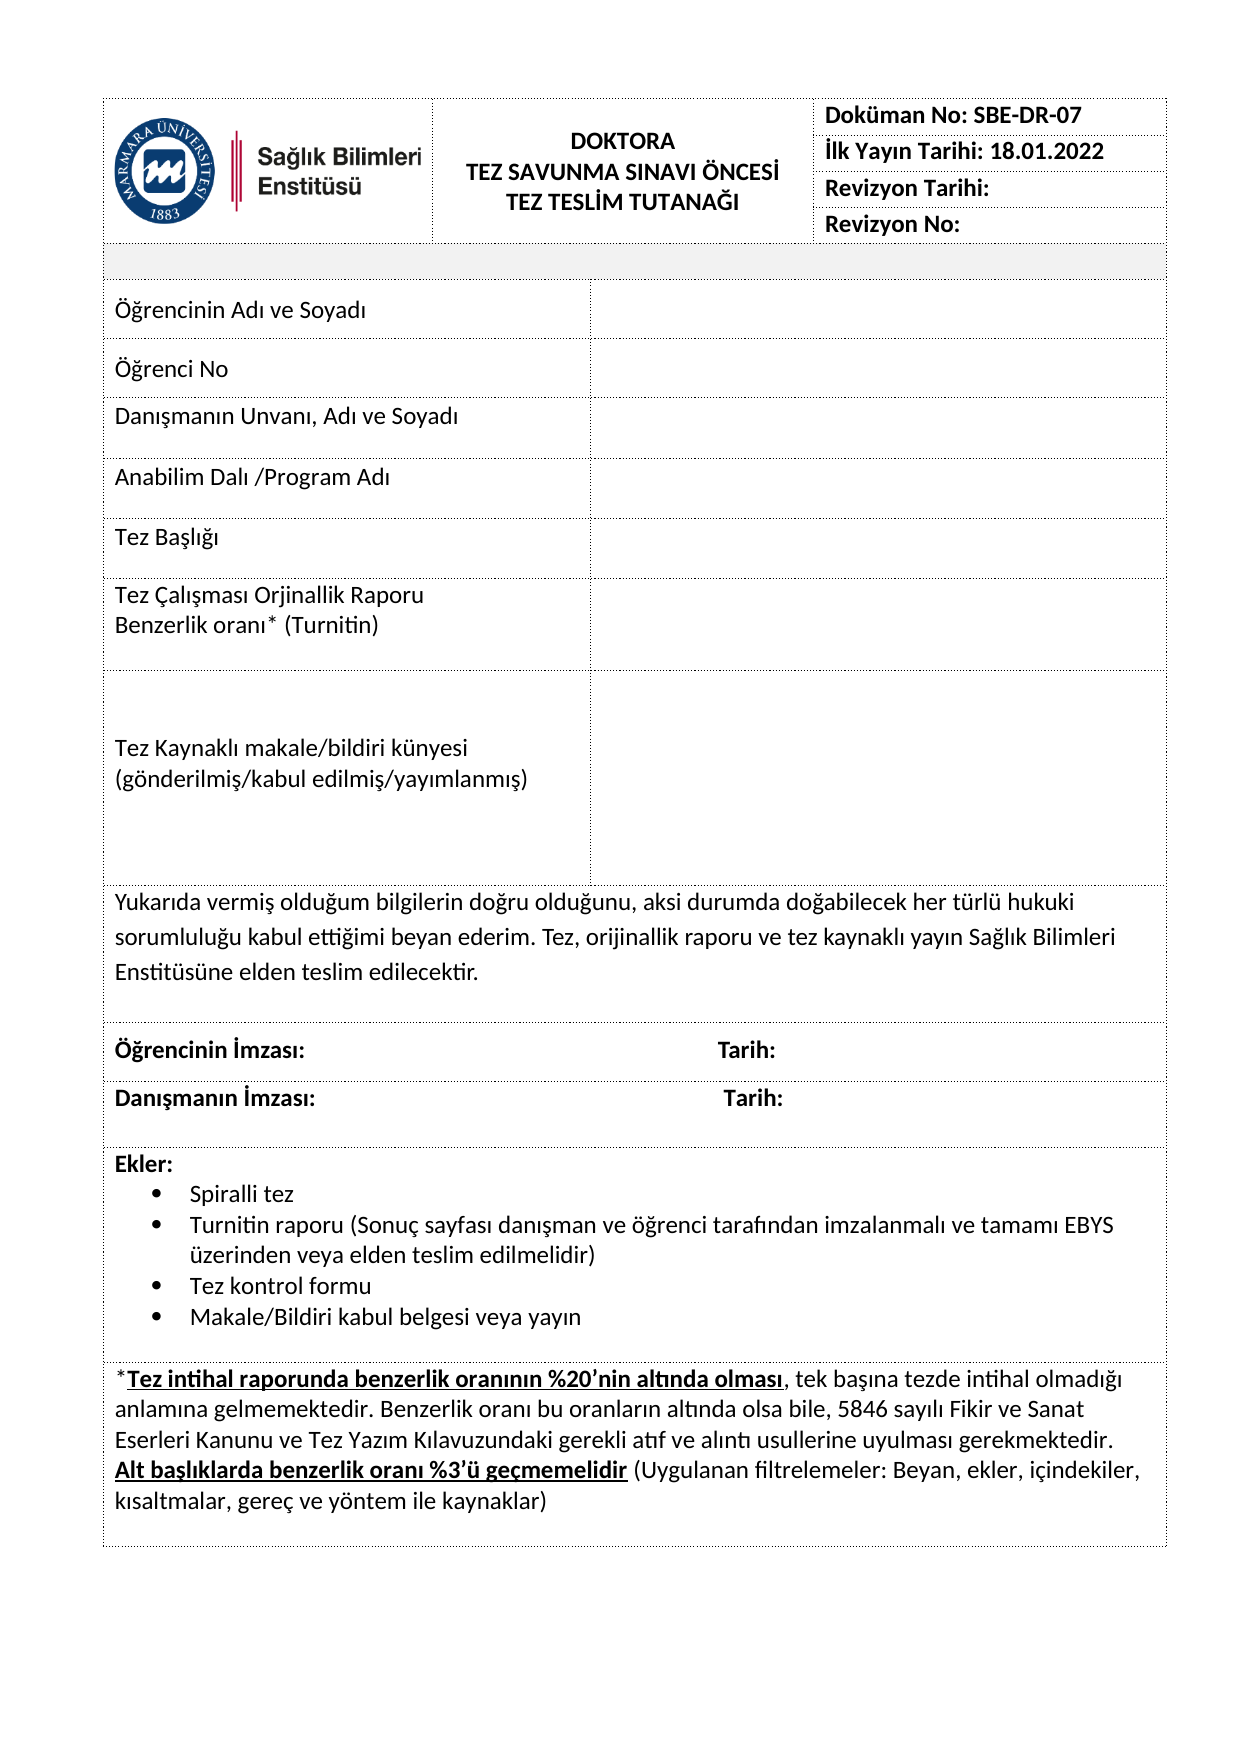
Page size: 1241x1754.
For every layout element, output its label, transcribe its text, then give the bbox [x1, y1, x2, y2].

table_cell [591, 338, 1166, 397]
table_header [103, 98, 432, 243]
table_cell İlk Yayın Tarihi: 18.01.2022 [814, 135, 1166, 171]
table_cell Öğrencinin Adı ve Soyadı [103, 279, 591, 338]
table_cell Revizyon Tarihi: [814, 171, 1166, 207]
table_header DOKTORA TEZ SAVUNMA SINAVI ÖNCESİ TEZ TESLİM TUTANAĞI [432, 98, 813, 243]
table_cell Tez Çalışması Orjinallik Raporu Benzerlik oranı* (Turnitin) [103, 578, 591, 670]
table_cell *Tez intihal raporunda benzerlik oranının %20’nin altında olması, tek başına tezde intihal olmadığı anlamına gelmemektedir. Benzerlik oranı bu oranların altında olsa bile, 5846 sayılı Fikir ve Sanat Eserleri Kanunu ve Tez Yazım Kılavuzundaki gerekli atıf ve alıntı usullerine uyulması gerekmektedir. Alt başlıklarda benzerlik oranı %3’ü geçmemelidir (Uygulanan filtrelemeler: Beyan, ekler, içindekiler, kısaltmalar, gereç ve yöntem ile kaynaklar) [103, 1362, 1166, 1546]
table_cell Tez Başlığı [103, 518, 591, 578]
table_cell [103, 243, 1166, 279]
table_header Doküman No: SBE-DR-07 [814, 98, 1166, 134]
table_cell Ekler: Spiralli tez Turnitin raporu (Sonuç sayfası danışman ve öğrenci tarafından imzalanmalı ve tamamı EBYS üzerinden veya elden teslim edilmelidir) Tez kontrol formu Makale/Bildiri kabul belgesi veya yayın [103, 1147, 1166, 1362]
table_cell [591, 578, 1166, 670]
table_cell Tez Kaynaklı makale/bildiri künyesi (gönderilmiş/kabul edilmiş/yayımlanmış) [103, 670, 591, 885]
table_cell [591, 397, 1166, 457]
table_cell [591, 670, 1166, 885]
table_cell Danışmanın Unvanı, Adı ve Soyadı [103, 397, 591, 457]
table_cell Öğrencinin İmzası: Tarih: [103, 1022, 1166, 1081]
table_cell Anabilim Dalı /Program Adı [103, 458, 591, 518]
table_cell [591, 458, 1166, 518]
table_cell Revizyon No: [814, 207, 1166, 243]
table_cell Danışmanın İmzası: Tarih: [103, 1081, 1166, 1147]
table_cell Yukarıda vermiş olduğum bilgilerin doğru olduğunu, aksi durumda doğabilecek her türlü hukuki sorumluluğu kabul ettiğimi beyan ederim. Tez, orijinallik raporu ve tez kaynaklı yayın Sağlık Bilimleri Enstitüsüne elden teslim edilecektir. [103, 885, 1166, 1022]
table_cell [591, 518, 1166, 578]
table_cell Öğrenci No [103, 338, 591, 397]
table_cell [591, 279, 1166, 338]
picture [114, 118, 421, 224]
